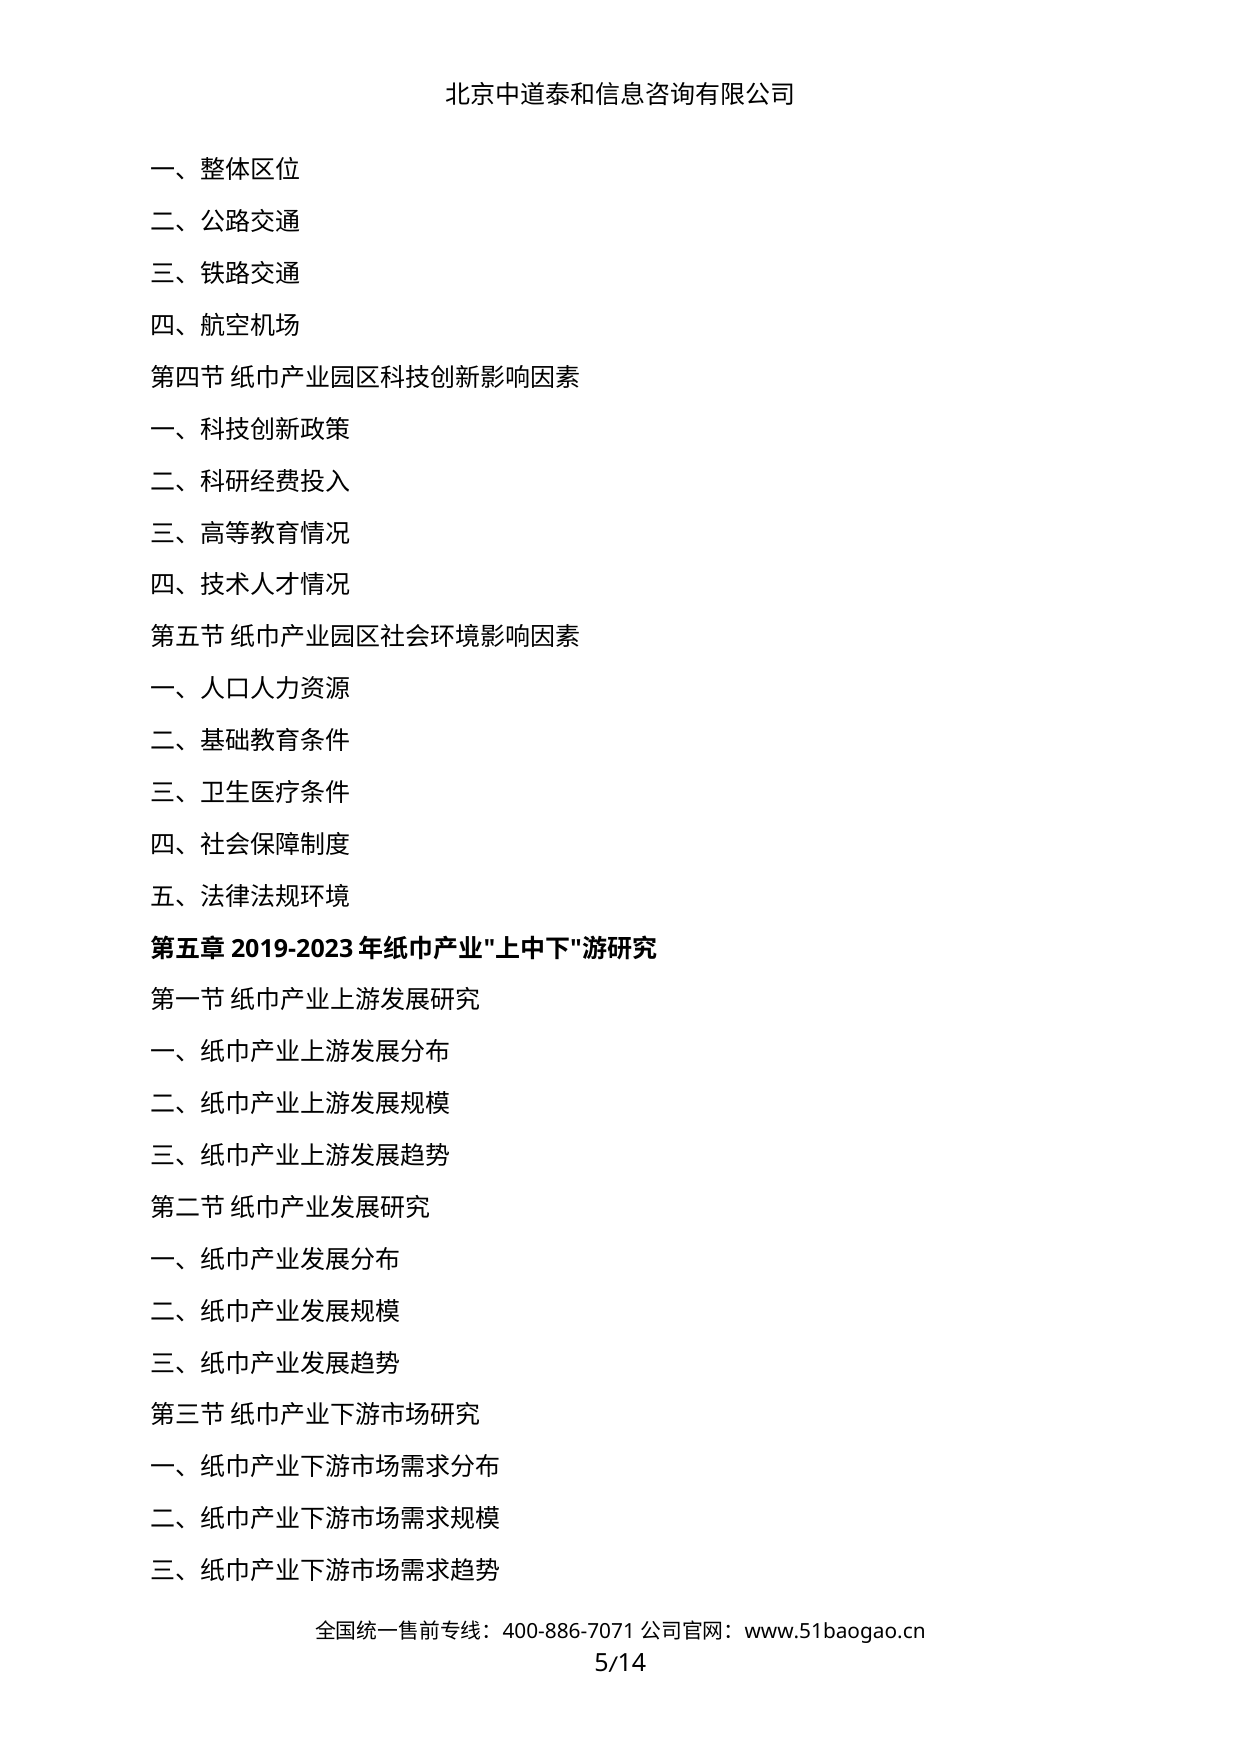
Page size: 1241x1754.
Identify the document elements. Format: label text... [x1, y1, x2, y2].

text 二、公路交通 [150, 202, 1090, 238]
text 第五节 纸巾产业园区社会环境影响因素 [150, 617, 1090, 653]
text 三、纸巾产业上游发展趋势 [150, 1136, 1090, 1172]
text 五、法律法规环境 [150, 876, 1090, 912]
text 二、基础教育条件 [150, 721, 1090, 757]
text 四、技术人才情况 [150, 565, 1090, 601]
text 第四节 纸巾产业园区科技创新影响因素 [150, 357, 1090, 394]
text 二、科研经费投入 [150, 461, 1090, 497]
text 一、纸巾产业下游市场需求分布 [150, 1447, 1090, 1483]
text 一、科技创新政策 [150, 409, 1090, 446]
text 四、航空机场 [150, 306, 1090, 342]
text 第二节 纸巾产业发展研究 [150, 1187, 1090, 1224]
text 四、社会保障制度 [150, 824, 1090, 861]
text 三、卫生医疗条件 [150, 772, 1090, 809]
text 二、纸巾产业发展规模 [150, 1291, 1090, 1327]
text 一、纸巾产业发展分布 [150, 1239, 1090, 1276]
text 二、纸巾产业下游市场需求规模 [150, 1499, 1090, 1535]
text 第三节 纸巾产业下游市场研究 [150, 1395, 1090, 1431]
text 三、高等教育情况 [150, 513, 1090, 549]
text 一、纸巾产业上游发展分布 [150, 1032, 1090, 1068]
text 第五章 2019-2023年纸巾产业"上中下"游研究 [150, 928, 1090, 964]
text 第一节 纸巾产业上游发展研究 [150, 980, 1090, 1016]
text 一、整体区位 [150, 150, 1090, 186]
text 三、纸巾产业下游市场需求趋势 [150, 1551, 1090, 1587]
text 三、铁路交通 [150, 254, 1090, 290]
text 三、纸巾产业发展趋势 [150, 1343, 1090, 1379]
text 二、纸巾产业上游发展规模 [150, 1084, 1090, 1120]
text 一、人口人力资源 [150, 669, 1090, 705]
